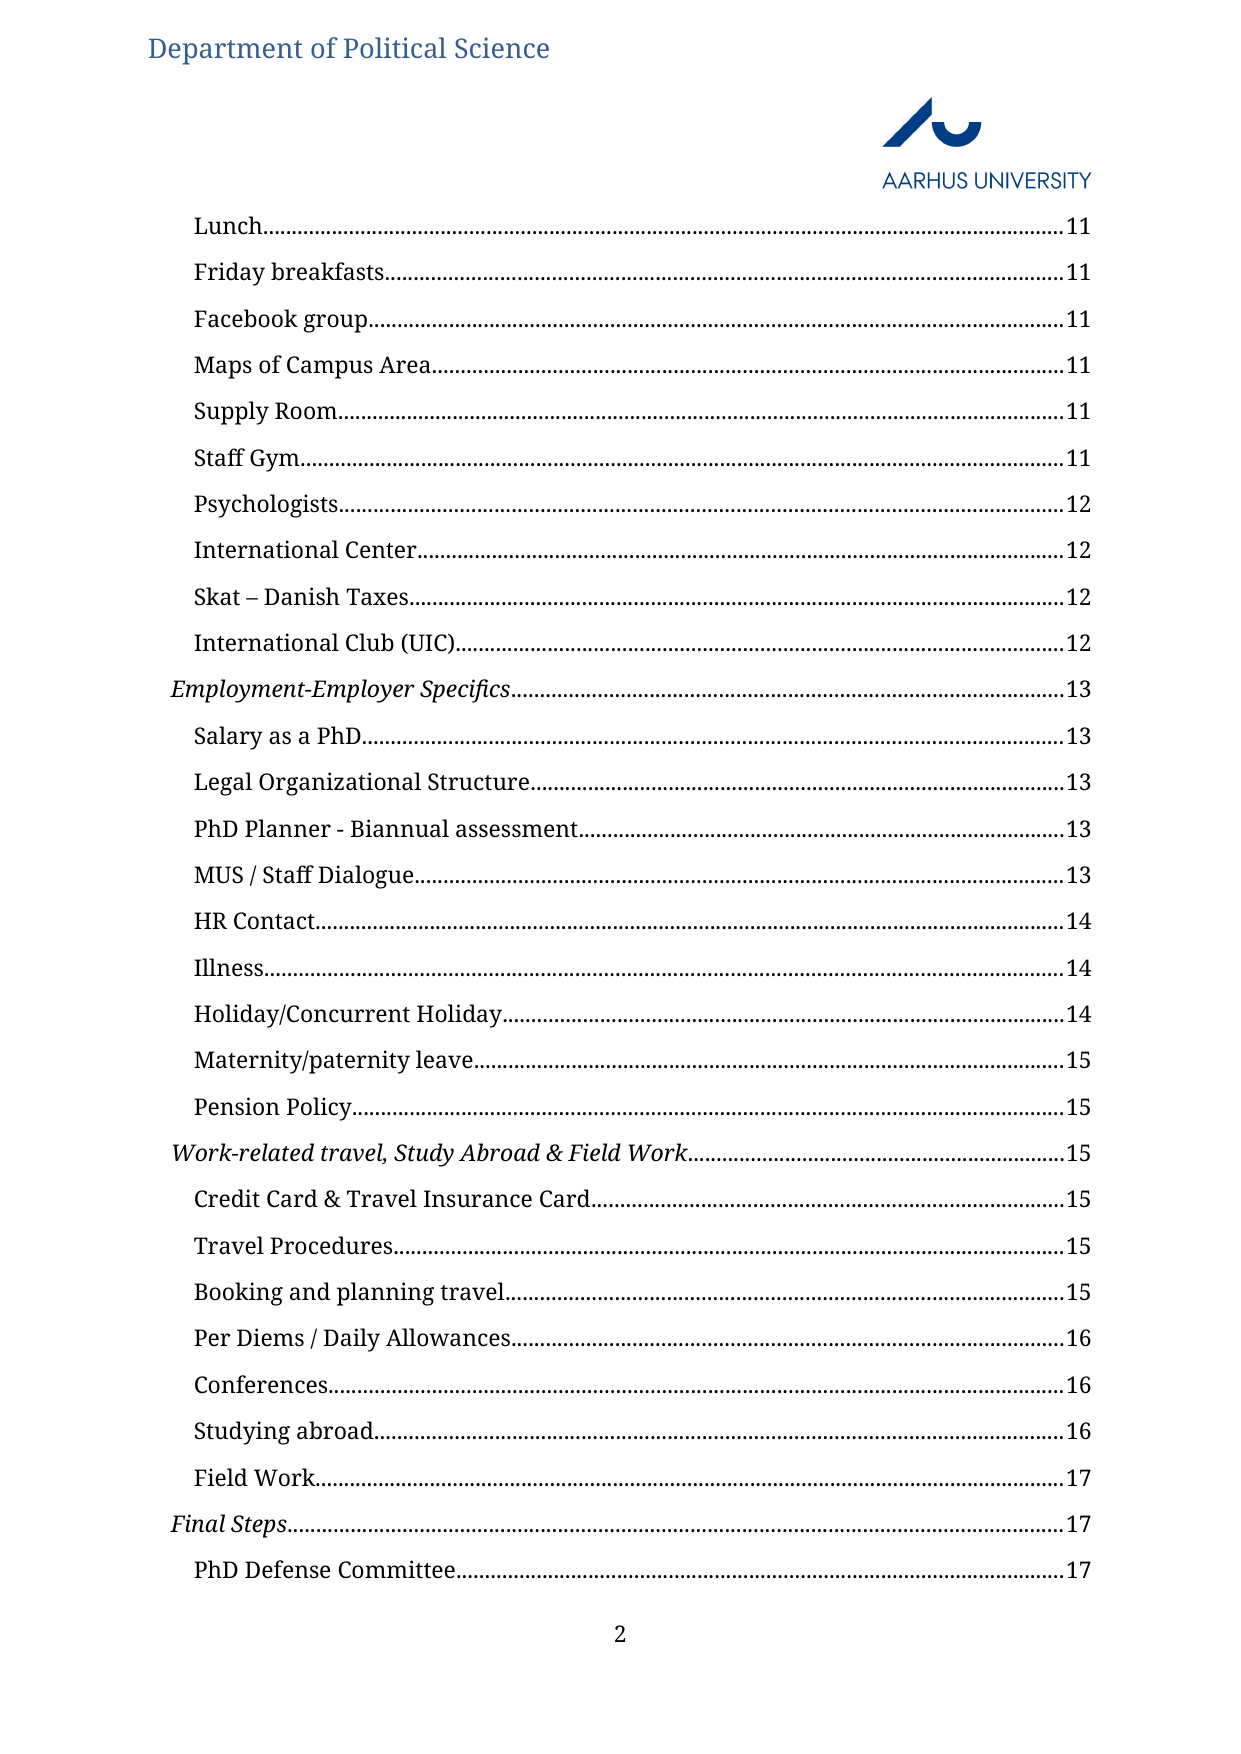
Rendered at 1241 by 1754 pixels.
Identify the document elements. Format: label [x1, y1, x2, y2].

picture [880, 93, 1093, 206]
